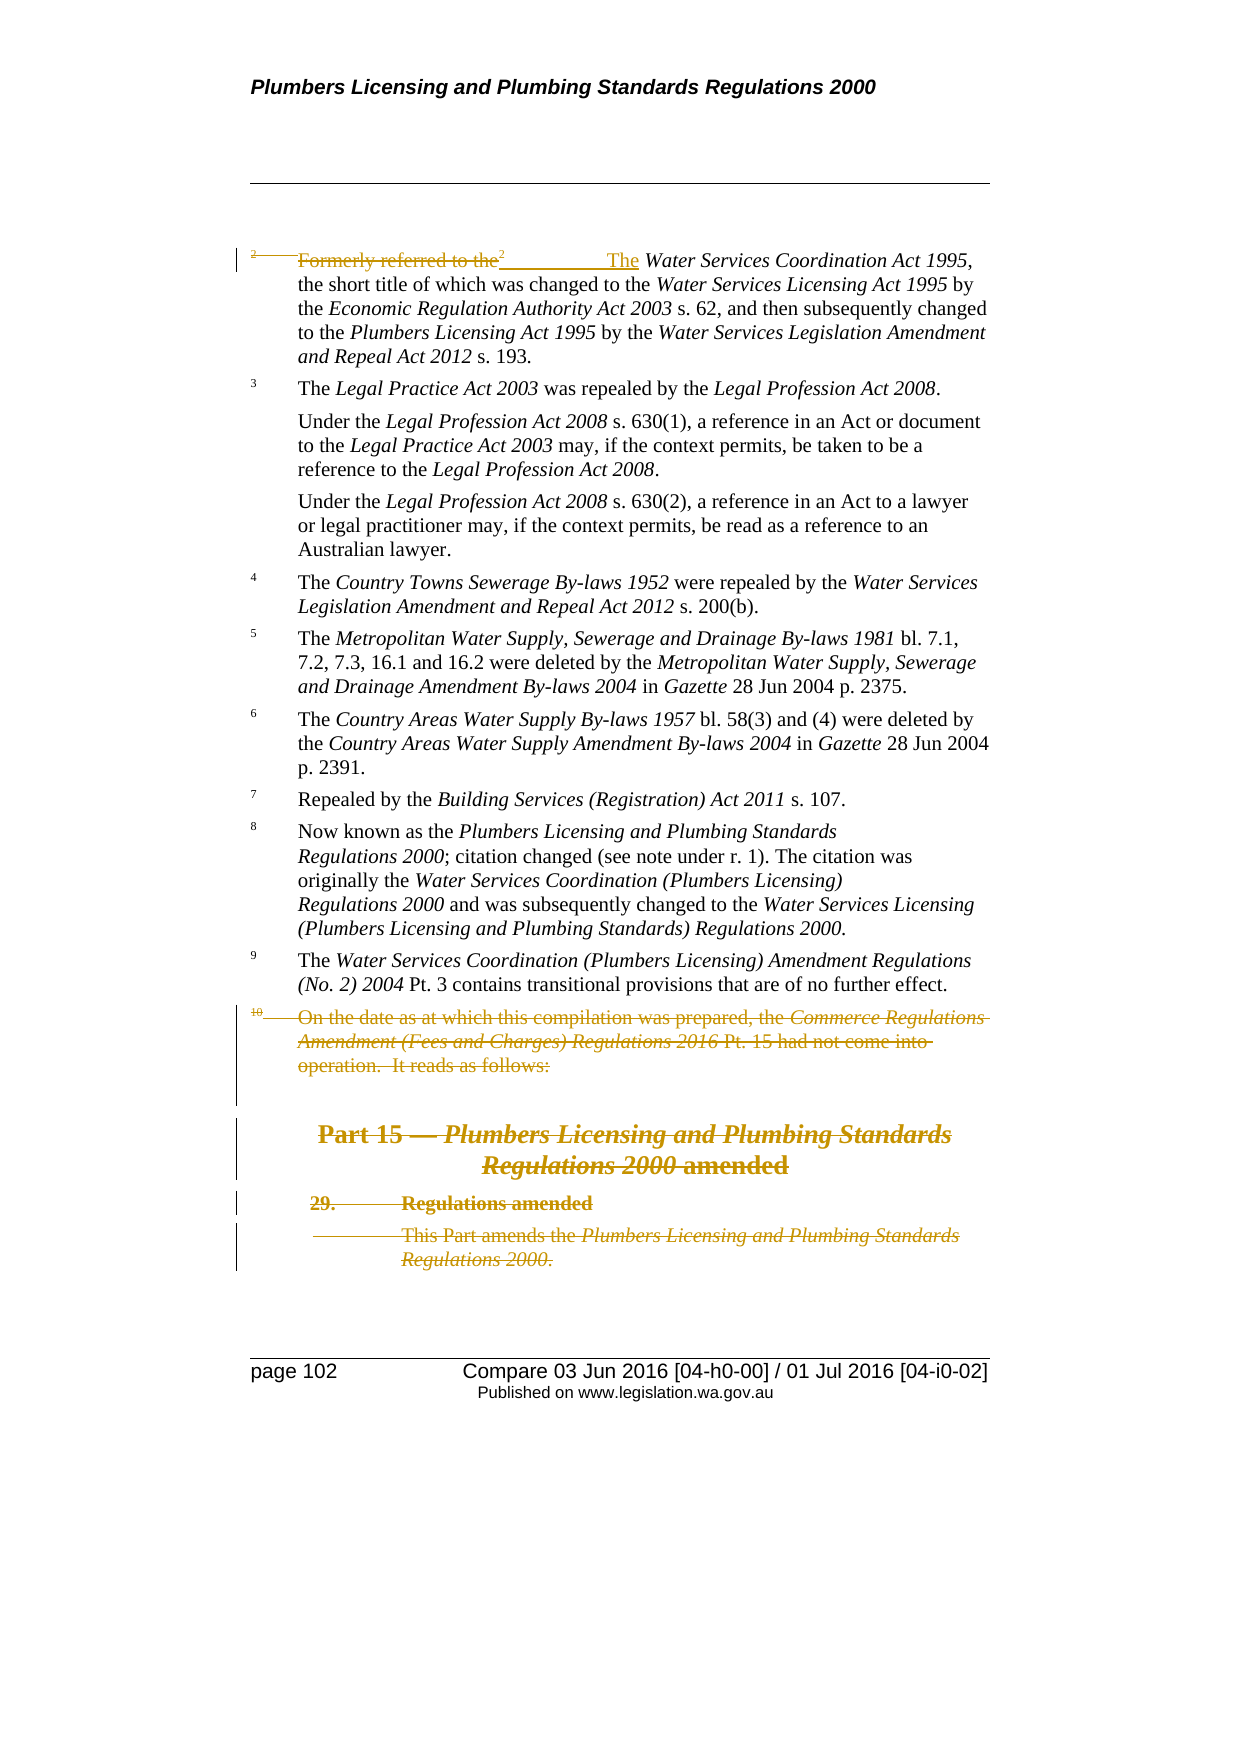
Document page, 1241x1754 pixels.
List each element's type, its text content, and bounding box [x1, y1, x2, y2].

text 5 The Metropolitan Water Supply, Sewerage and Drainage By-laws 1981 bl. 7.1, 7.2, 7.3, 16.1 and 16.2 were deleted by the Metropolitan Water Supply, Sewerage and Drainage Amendment By-laws 2004 in Gazette 28 Jun 2004 p. 2375. [250, 626, 990, 698]
text 8 Now known as the Plumbers Licensing and Plumbing Standards Regulations 2000; citation changed (see note under r. 1). The citation was originally the Water Services Coordination (Plumbers Licensing) Regulations 2000 and was subsequently changed to the Water Services Licensing (Plumbers Licensing and Plumbing Standards) Regulations 2000. [250, 819, 990, 940]
text 4 The Country Towns Sewerage By-laws 1952 were repealed by the Water Services Legislation Amendment and Repeal Act 2012 s. 200(b). [250, 569, 990, 618]
text 6 The Country Areas Water Supply By-laws 1957 bl. 58(3) and (4) were deleted by the Country Areas Water Supply Amendment By-laws 2004 in Gazette 28 Jun 2004 p. 2391. [250, 707, 990, 779]
text 9 The Water Services Coordination (Plumbers Licensing) Amendment Regulations (No. 2) 2004 Pt. 3 contains transitional provisions that are of no further effect. [250, 948, 990, 996]
text 7 Repealed by the Building Services (Registration) Act 2011 s. 107. [250, 787, 990, 811]
text Water Services Coordination Act 1995, the short title of which was changed to the Water Services Licensing Act 1995 by the Economic Regulation Authority Act 2003 s. 62, and then subsequently changed to the Plumbers Licensing Act 1995 by the Water Services Legislation Amendment and Repeal Act 2012 s. 193. [250, 247, 990, 368]
text 3 The Legal Practice Act 2003 was repealed by the Legal Profession Act 2008. [250, 376, 990, 400]
text Under the Legal Profession Act 2008 s. 630(1), a reference in an Act or document to the Legal Practice Act 2003 may, if the context permits, be taken to be a reference to the Legal Profession Act 2008. [250, 408, 990, 481]
text Under the Legal Profession Act 2008 s. 630(2), a reference in an Act to a lawyer or legal practitioner may, if the context permits, be read as a reference to an Australian lawyer. [250, 489, 990, 561]
